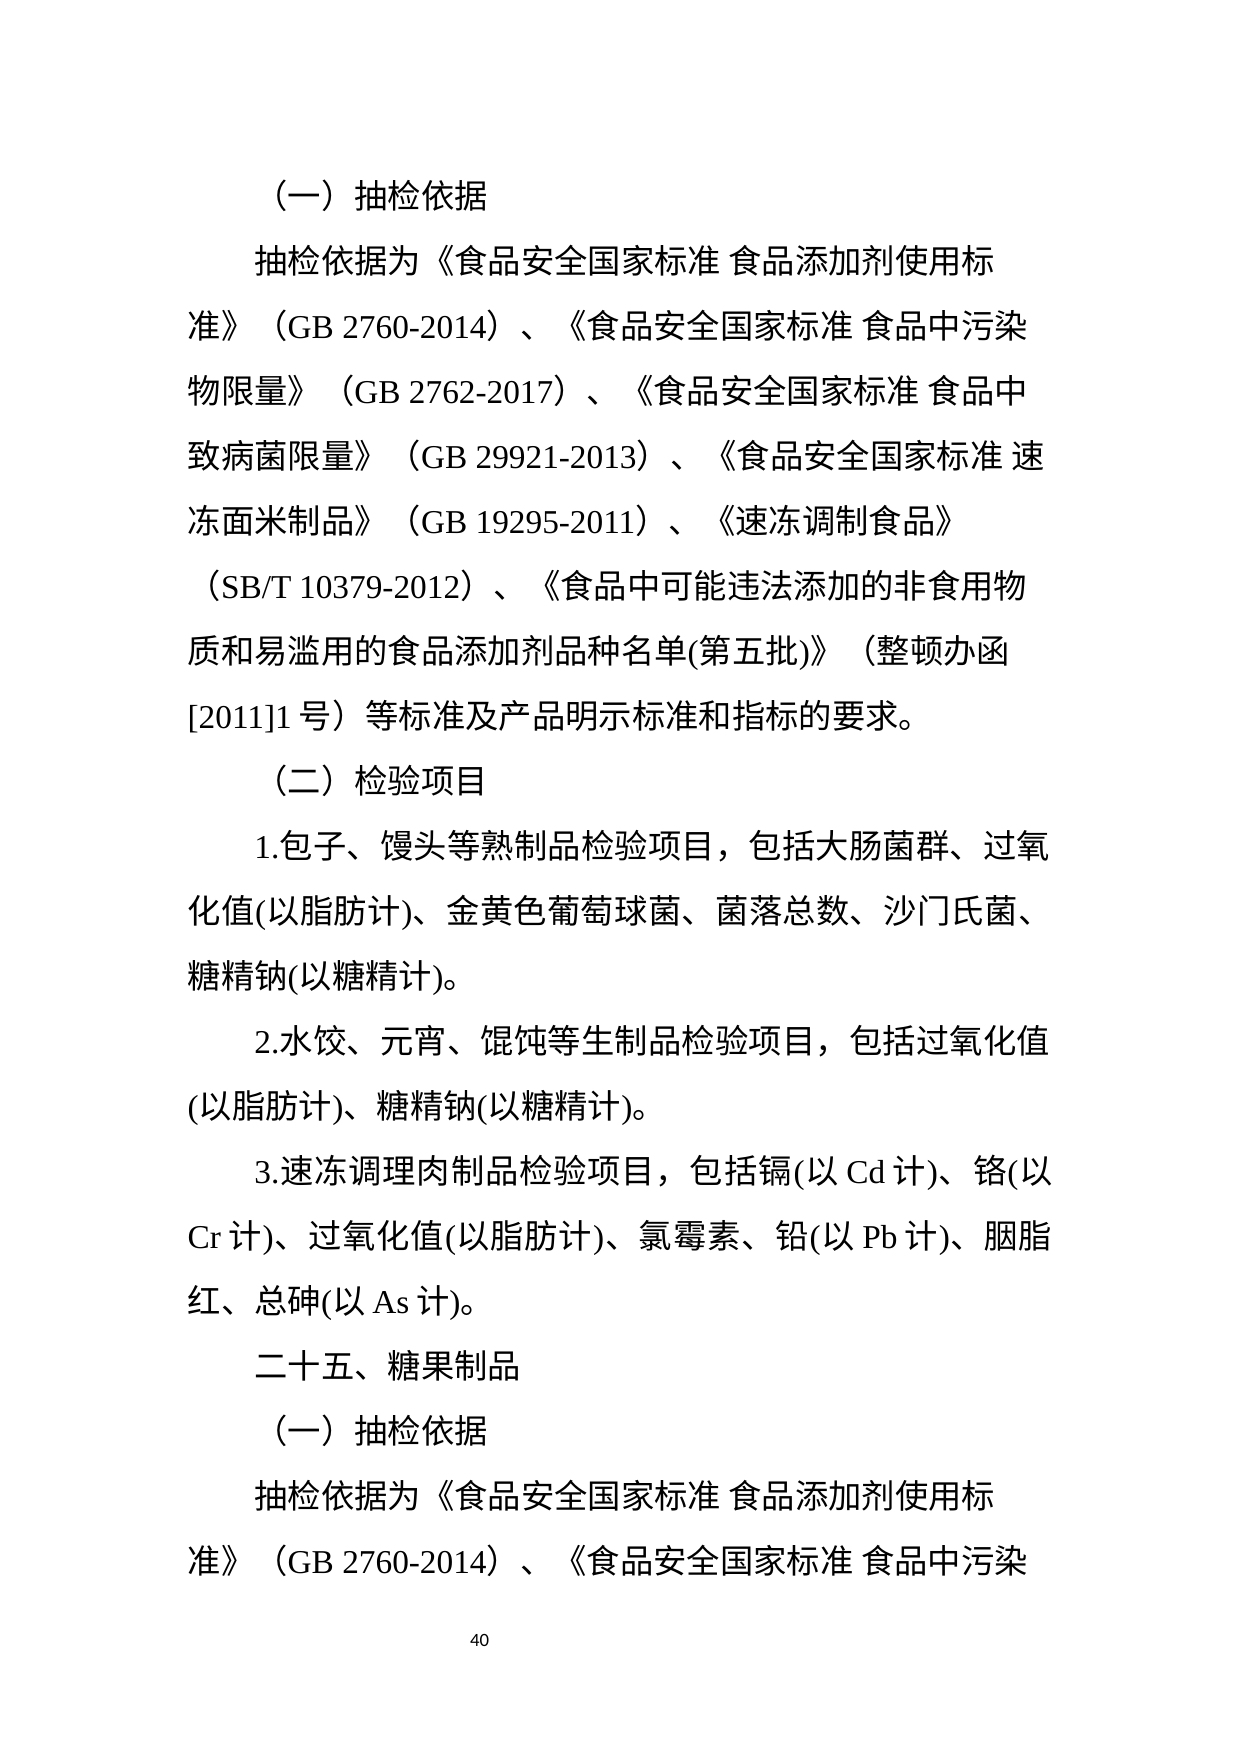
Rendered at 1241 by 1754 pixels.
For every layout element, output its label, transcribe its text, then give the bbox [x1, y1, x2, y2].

text 抽检依据为《食品安全国家标准 食品添加剂使用标准》（GB 2760-2014）、《食品安全国家标准 食品中污染物限量》（GB 2762-2017）、《食品安全国家标准 食品中致病菌限量》（GB 29921-2013）、《食品安全国家标准 速冻面米制品》（GB 19295-2011）、《速冻调制食品》（SB/T 10379-2012）、《食品中可能违法添加的非食用物质和易滥用的食品添加剂品种名单(第五批)》（整顿办函[2011]1号）等标准及产品明示标准和指标的要求。 [187, 227, 1053, 747]
text 3.速冻调理肉制品检验项目，包括镉(以Cd计)、铬(以Cr计)、过氧化值(以脂肪计)、氯霉素、铅(以Pb计)、胭脂红、总砷(以As计)。 [187, 1137, 1053, 1332]
text 二十五、糖果制品 [187, 1332, 1053, 1397]
text （一）抽检依据 [187, 1397, 1053, 1462]
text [187, 1462, 1053, 1592]
text （一）抽检依据 [187, 162, 1053, 227]
text （二）检验项目 [187, 747, 1053, 812]
text 2.水饺、元宵、馄饨等生制品检验项目，包括过氧化值(以脂肪计)、糖精钠(以糖精计)。 [187, 1007, 1053, 1137]
text 1.包子、馒头等熟制品检验项目，包括大肠菌群、过氧化值(以脂肪计)、金黄色葡萄球菌、菌落总数、沙门氏菌、糖精钠(以糖精计)。 [187, 812, 1053, 1007]
